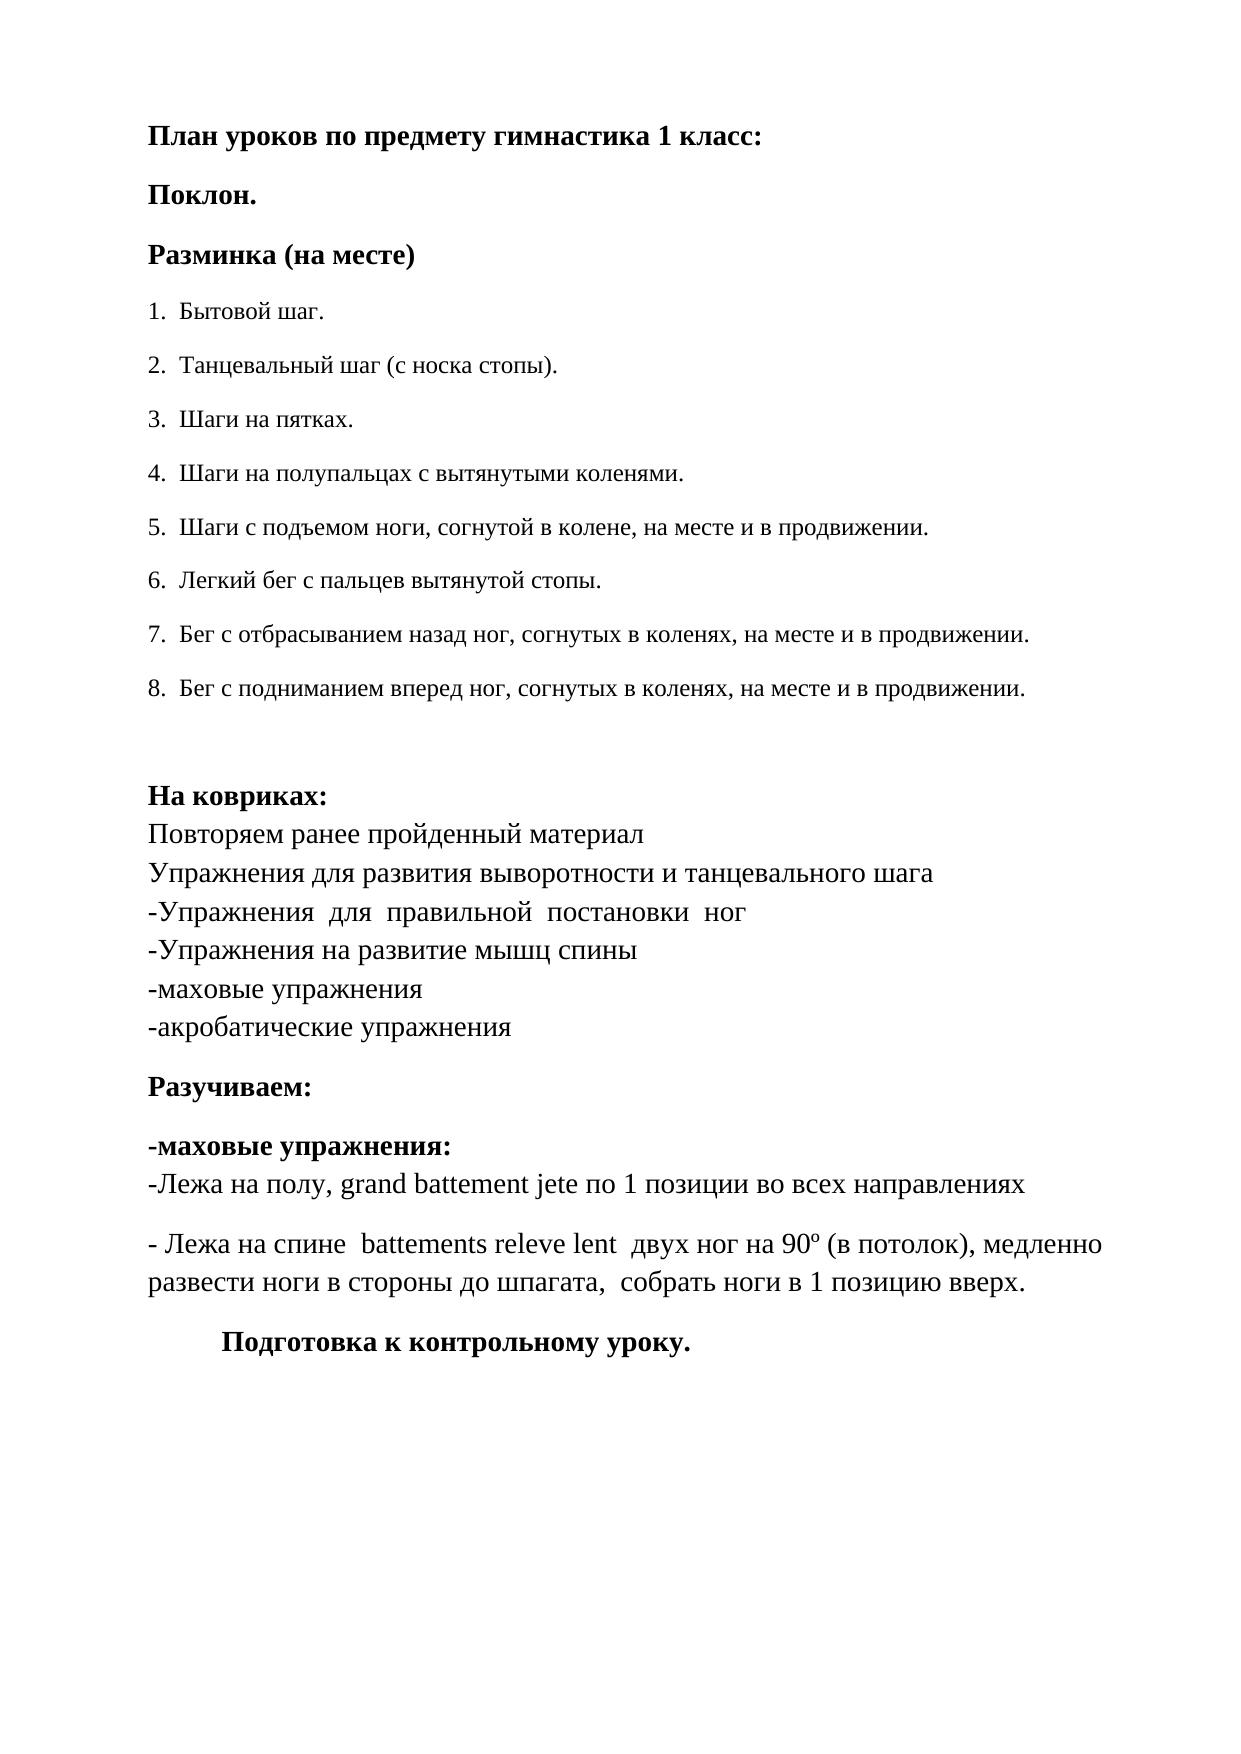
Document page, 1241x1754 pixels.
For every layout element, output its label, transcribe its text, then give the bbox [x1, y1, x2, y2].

text Подготовка к контрольному уроку. [148, 1324, 1152, 1357]
text Поклон. [148, 177, 1152, 211]
text На ковриках: Повторяем ранее пройденный материал Упражнения для развития выворотности и танцевального шага -Упражнения для правильной постановки ног -Упражнения на развитие мышц спины -маховые упражнения -акробатические упражнения [148, 778, 1152, 1043]
text 2. Танцевальный шаг (с носка стопы). [148, 350, 1152, 379]
text Разминка (на месте) [148, 237, 1152, 270]
text -маховые упражнения: -Лежа на полу, grand battement jete по 1 позиции во всех направлениях [148, 1128, 1152, 1200]
text 4. Шаги на полупальцах с вытянутыми коленями. [148, 458, 1152, 487]
text 7. Бег с отбрасыванием назад ног, согнутых в коленях, на месте и в продвижении. [148, 619, 1152, 648]
text 1. Бытовой шаг. [148, 296, 1152, 325]
text План уроков по предмету гимнастика 1 класс: [148, 118, 1152, 152]
text 3. Шаги на пятках. [148, 404, 1152, 433]
text Разучиваем: [148, 1069, 1152, 1102]
text - Лежа на спине battements releve lent двух ног на 90º (в потолок), медленно развести ноги в стороны до шпагата, собрать ноги в 1 позицию вверх. [148, 1226, 1152, 1298]
text 8. Бег с подниманием вперед ног, согнутых в коленях, на месте и в продвижении. [148, 673, 1152, 702]
text 6. Легкий бег с пальцев вытянутой стопы. [148, 566, 1152, 594]
text 5. Шаги с подъемом ноги, согнутой в колене, на месте и в продвижении. [148, 512, 1152, 540]
